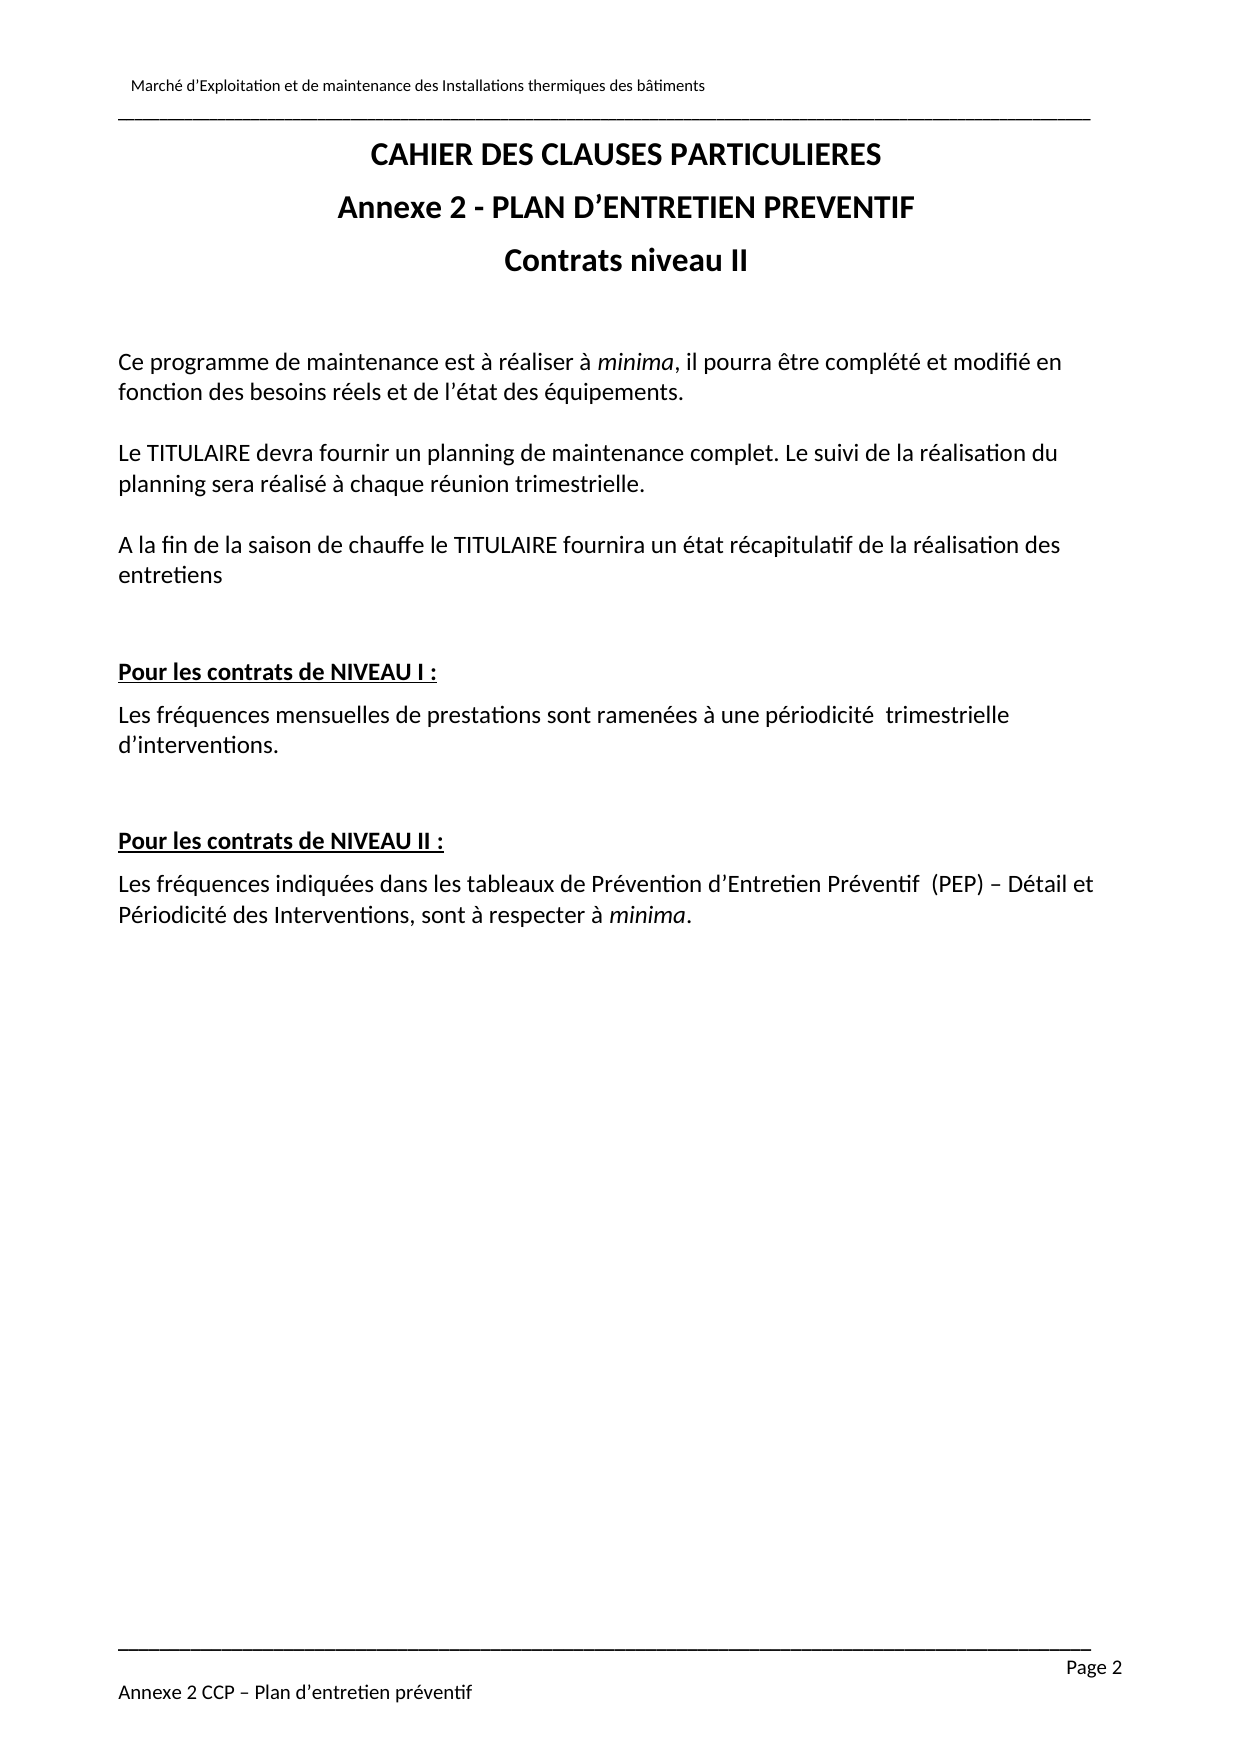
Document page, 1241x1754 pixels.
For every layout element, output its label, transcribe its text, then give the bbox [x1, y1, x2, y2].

text CAHIER DES CLAUSES PARTICULIERES [131, 133, 1122, 174]
text Pour les contrats de NIVEAU II : [118, 826, 1122, 856]
text Contrats niveau II [131, 239, 1122, 280]
text Les fréquences indiquées dans les tableaux de Prévention d’Entretien Préventif (PEP) – Détail et Périodicité des Interventions, sont à respecter à minima. [118, 868, 1122, 929]
text Annexe 2 - PLAN D’ENTRETIEN PREVENTIF [131, 186, 1122, 227]
text A la fin de la saison de chauffe le TITULAIRE fournira un état récapitulatif de la réalisation des entretiens [118, 529, 1122, 590]
text Ce programme de maintenance est à réaliser à minima, il pourra être complété et modifié en fonction des besoins réels et de l’état des équipements. [118, 346, 1122, 407]
text Les fréquences mensuelles de prestations sont ramenées à une périodicité trimestrielle d’interventions. [118, 699, 1122, 760]
text Pour les contrats de NIVEAU I : [118, 656, 1122, 686]
text Le TITULAIRE devra fournir un planning de maintenance complet. Le suivi de la réalisation du planning sera réalisé à chaque réunion trimestrielle. [118, 437, 1122, 498]
